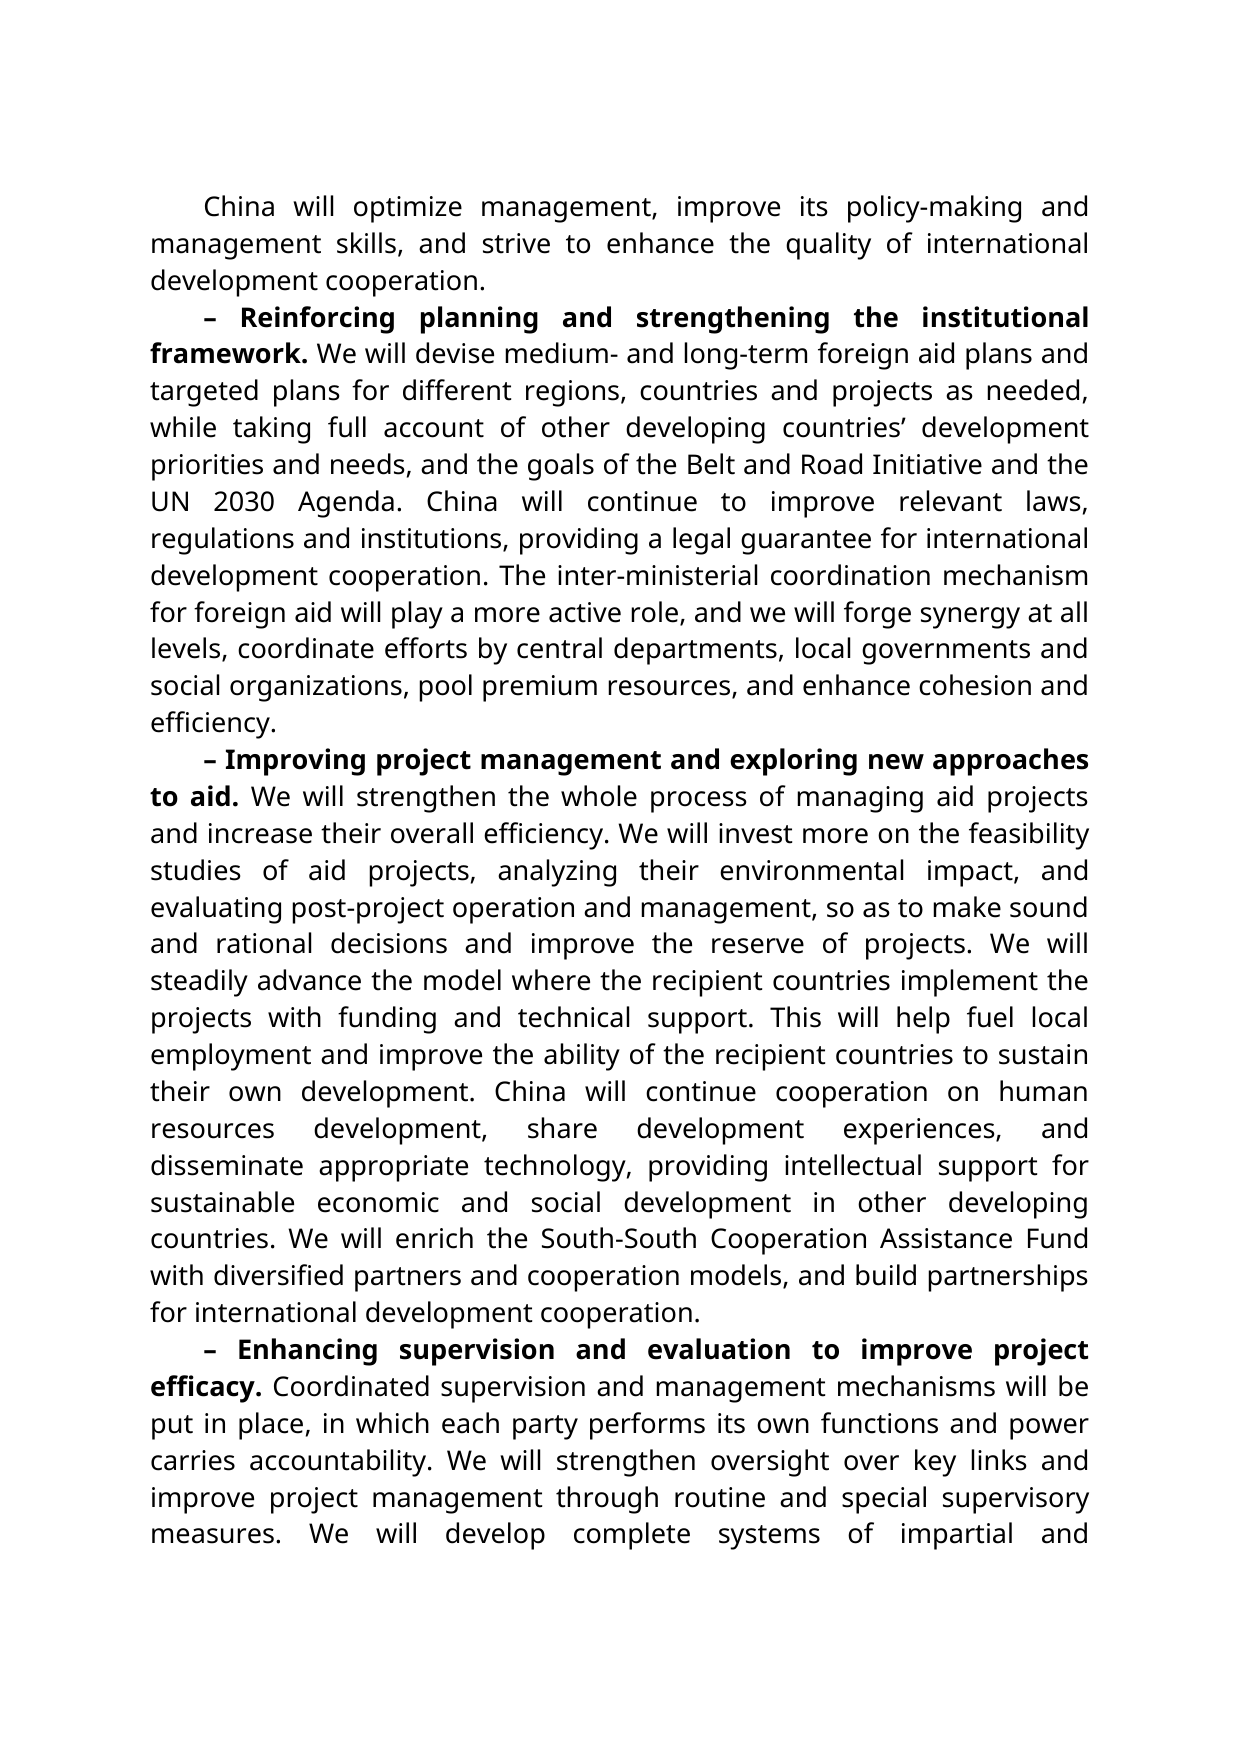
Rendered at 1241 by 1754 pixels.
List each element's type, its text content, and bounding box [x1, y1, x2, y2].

text China will optimize management, improve its policy-making and management skills, and strive to enhance the quality of international development cooperation. [150, 187, 1090, 298]
text – Improving project management and exploring new approaches to aid. We will strengthen the whole process of managing aid projects and increase their overall efficiency. We will invest more on the feasibility studies of aid projects, analyzing their environmental impact, and evaluating post-project operation and management, so as to make sound and rational decisions and improve the reserve of projects. We will steadily advance the model where the recipient countries implement the projects with funding and technical support. This will help fuel local employment and improve the ability of the recipient countries to sustain their own development. China will continue cooperation on human resources development, share development experiences, and disseminate appropriate technology, providing intellectual support for sustainable economic and social development in other developing countries. We will enrich the South-South Cooperation Assistance Fund with diversified partners and cooperation models, and build partnerships for international development cooperation. [150, 741, 1090, 1331]
text – Reinforcing planning and strengthening the institutional framework. We will devise medium- and long-term foreign aid plans and targeted plans for different regions, countries and projects as needed, while taking full account of other developing countries’ development priorities and needs, and the goals of the Belt and Road Initiative and the UN 2030 Agenda. China will continue to improve relevant laws, regulations and institutions, providing a legal guarantee for international development cooperation. The inter-ministerial coordination mechanism for foreign aid will play a more active role, and we will forge synergy at all levels, coordinate efforts by central departments, local governments and social organizations, pool premium resources, and enhance cohesion and efficiency. [150, 298, 1090, 741]
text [150, 1331, 1090, 1552]
